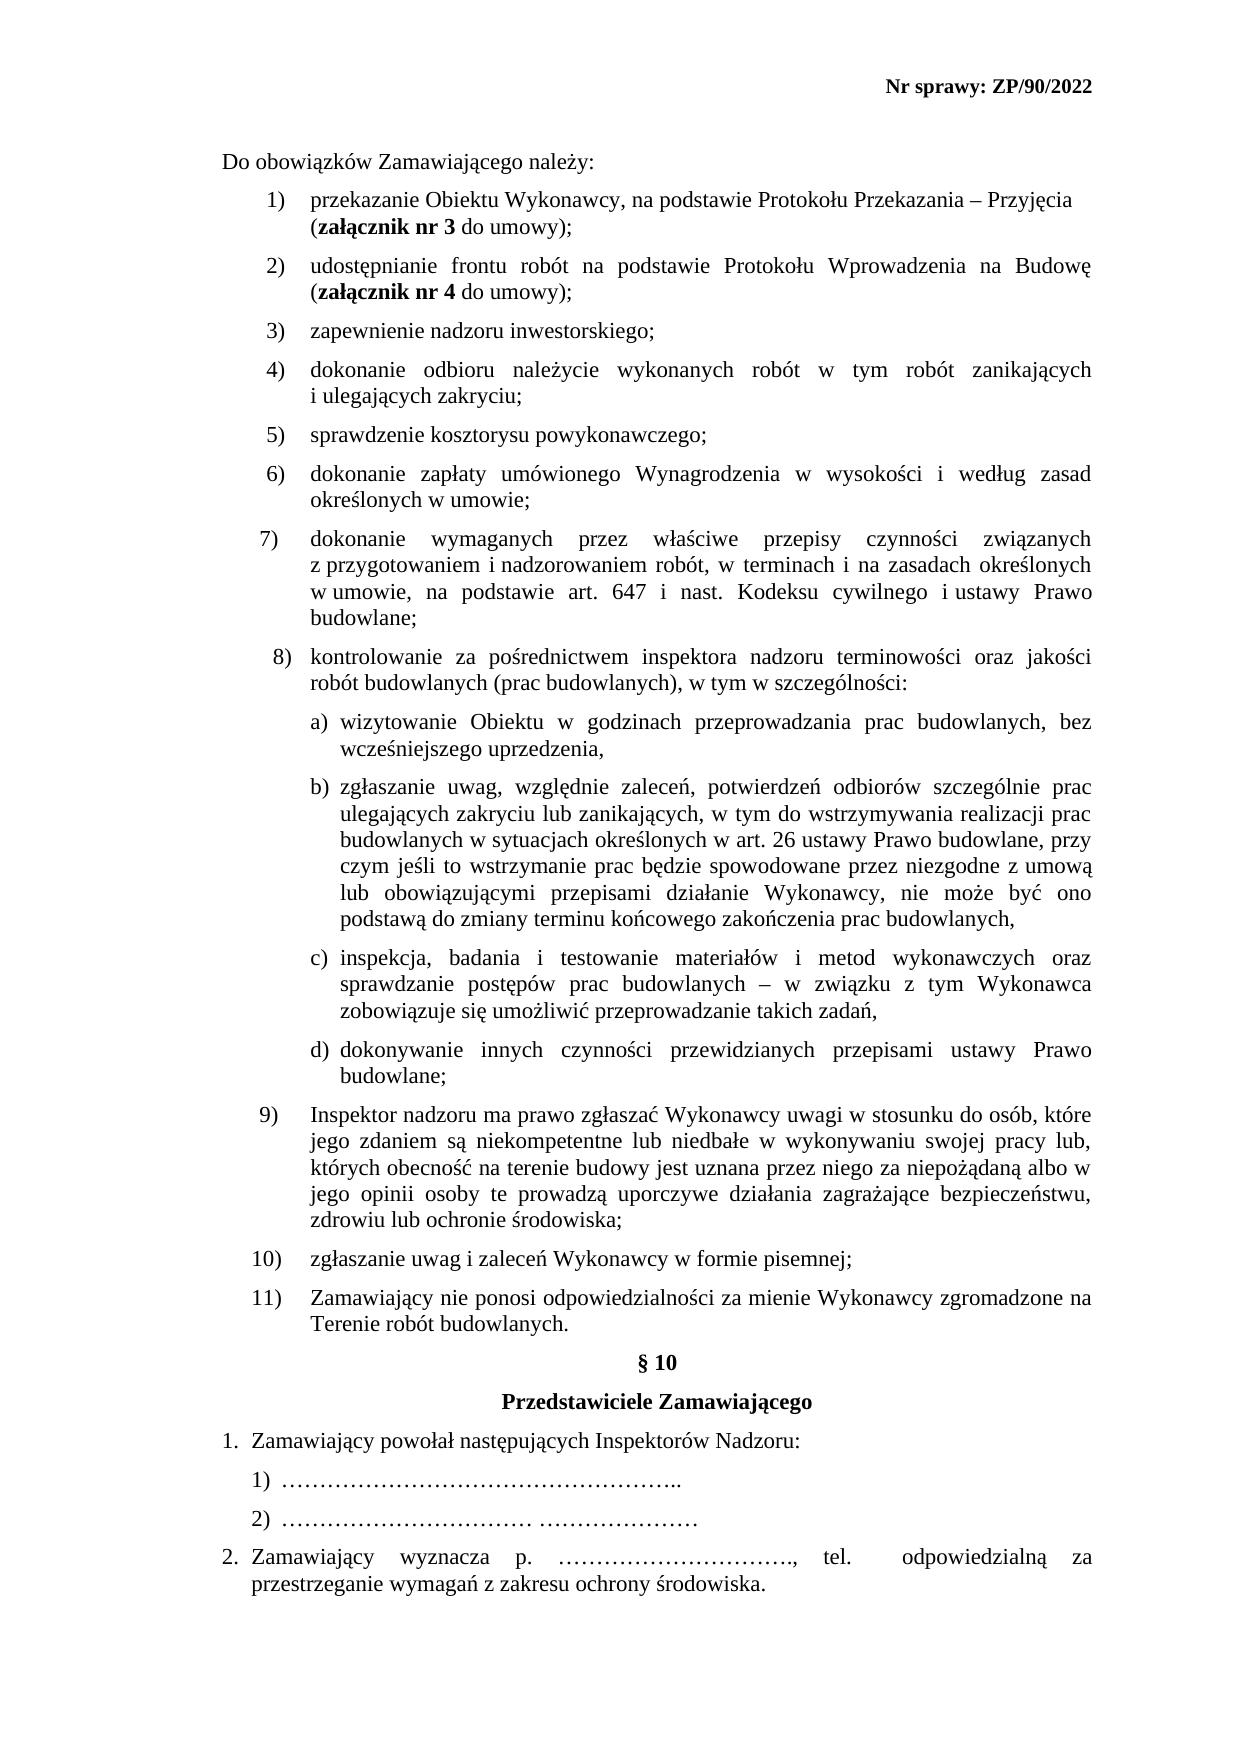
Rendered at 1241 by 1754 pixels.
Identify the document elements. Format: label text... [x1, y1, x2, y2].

list …………………………… ………………… [251, 1504, 1092, 1531]
list …………………………………………….. [251, 1466, 1092, 1492]
list Zamawiający nie ponosi odpowiedzialności za mienie Wykonawcy zgromadzone na Terenie robót budowlanych. [251, 1284, 1092, 1337]
list Zamawiający wyznacza p. …………………………., tel. odpowiedzialną za przestrzeganie wymagań z zakresu ochrony środowiska. [222, 1543, 1092, 1596]
list dokonanie zapłaty umówionego Wynagrodzenia w wysokości i według zasad określonych w umowie; [266, 460, 1092, 513]
list zgłaszanie uwag, względnie zaleceń, potwierdzeń odbiorów szczególnie prac ulegających zakryciu lub zanikających, w tym do wstrzymywania realizacji prac budowlanych w sytuacjach określonych w art. 26 ustawy Prawo budowlane, przy czym jeśli to wstrzymanie prac będzie spowodowane przez niezgodne z umową lub obowiązującymi przepisami działanie Wykonawcy, nie może być ono podstawą do zmiany terminu końcowego zakończenia prac budowlanych, [310, 773, 1092, 932]
list przekazanie Obiektu Wykonawcy, na podstawie Protokołu Przekazania – Przyjęcia (załącznik nr 3 do umowy); [266, 187, 1092, 239]
list kontrolowanie za pośrednictwem inspektora nadzoru terminowości oraz jakości robót budowlanych (prac budowlanych), w tym w szczególności: [273, 643, 1092, 696]
text Do obowiązków Zamawiającego należy: [222, 148, 1092, 174]
list Zamawiający powołał następujących Inspektorów Nadzoru: [222, 1427, 1092, 1453]
list Inspektor nadzoru ma prawo zgłaszać Wykonawcy uwagi w stosunku do osób, które jego zdaniem są niekompetentne lub niedbałe w wykonywaniu swojej pracy lub, których obecność na terenie budowy jest uznana przez niego za niepożądaną albo w jego opinii osoby te prowadzą uporczywe działania zagrażające bezpieczeństwu, zdrowiu lub ochronie środowiska; [259, 1101, 1092, 1233]
list sprawdzenie kosztorysu powykonawczego; [266, 421, 1092, 447]
list zapewnienie nadzoru inwestorskiego; [266, 317, 1092, 343]
list udostępnianie frontu robót na podstawie Protokołu Wprowadzenia na Budowę (załącznik nr 4 do umowy); [266, 252, 1092, 304]
list wizytowanie Obiektu w godzinach przeprowadzania prac budowlanych, bez wcześniejszego uprzedzenia, [310, 708, 1092, 761]
list zgłaszanie uwag i zaleceń Wykonawcy w formie pisemnej; [251, 1245, 1092, 1271]
list inspekcja, badania i testowanie materiałów i metod wykonawczych oraz sprawdzanie postępów prac budowlanych – w związku z tym Wykonawca zobowiązuje się umożliwić przeprowadzanie takich zadań, [310, 944, 1092, 1023]
text § 10 [222, 1349, 1092, 1376]
list dokonanie wymaganych przez właściwe przepisy czynności związanych z przygotowaniem i nadzorowaniem robót, w terminach i na zasadach określonych w umowie, na podstawie art. 647 i nast. Kodeksu cywilnego i ustawy Prawo budowlane; [259, 525, 1092, 631]
list dokonanie odbioru należycie wykonanych robót w tym robót zanikających i ulegających zakryciu; [266, 356, 1092, 408]
text Przedstawiciele Zamawiającego [222, 1388, 1092, 1414]
list dokonywanie innych czynności przewidzianych przepisami ustawy Prawo budowlane; [310, 1036, 1092, 1088]
